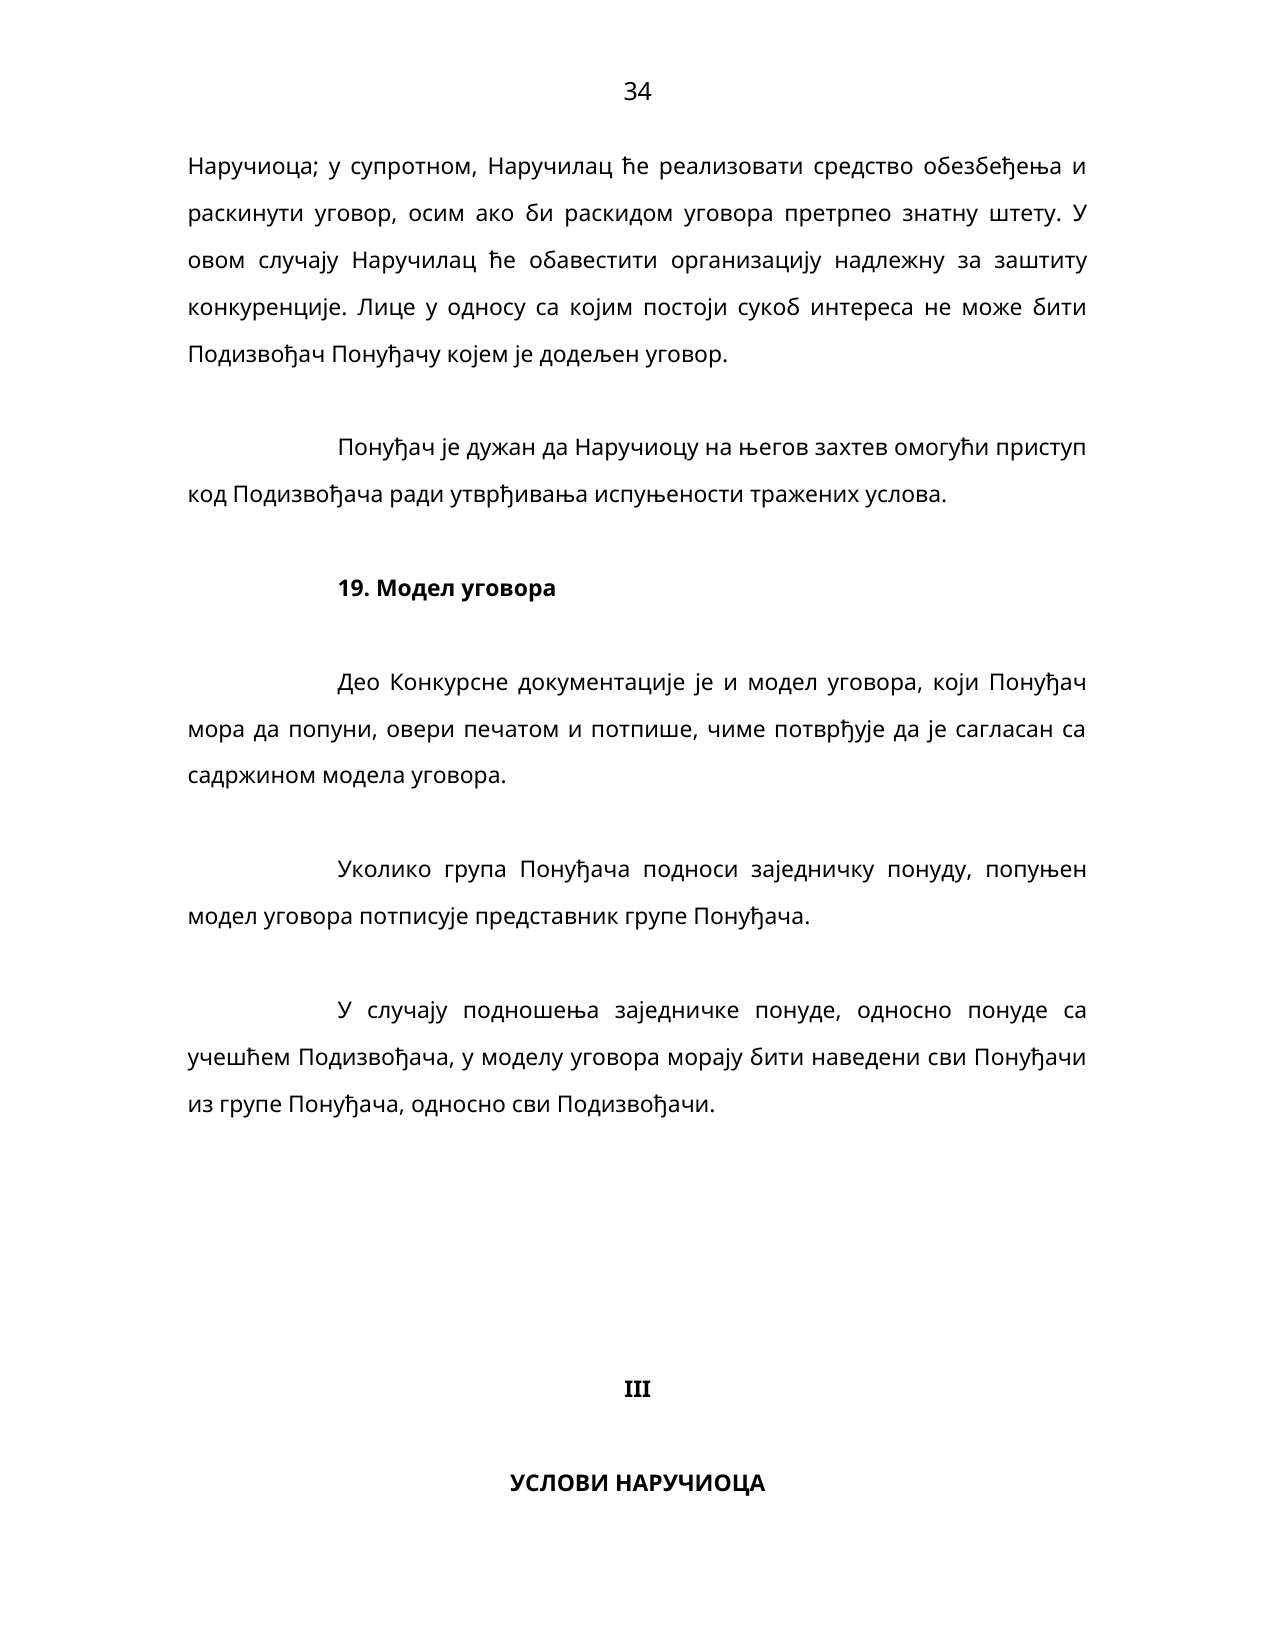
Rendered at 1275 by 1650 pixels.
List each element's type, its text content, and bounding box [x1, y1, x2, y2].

text III [187, 1373, 1088, 1404]
text УСЛОВИ НАРУЧИОЦА [187, 1467, 1088, 1498]
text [187, 150, 1088, 369]
text Понуђач је дужан да Наручиоцу на његов захтев омогући приступ код Подизвођача ради утврђивања испуњености тражених услова. [187, 431, 1088, 509]
text У случају подношења заједничке понуде, односно понуде са учешћем Подизвођача, у моделу уговора морају бити наведени сви Понуђачи из групе Понуђача, односно сви Подизвођачи. [187, 994, 1088, 1119]
text Уколико група Понуђача подноси заједничку понуду, попуњен модел уговора потписује представник групе Понуђача. [187, 853, 1088, 931]
text Део Конкурсне документације је и модел уговора, који Понуђач мора да попуни, овери печатом и потпише, чиме потврђује да је сагласан са садржином модела уговора. [187, 666, 1088, 791]
text 19. Модел уговора [187, 572, 1088, 603]
